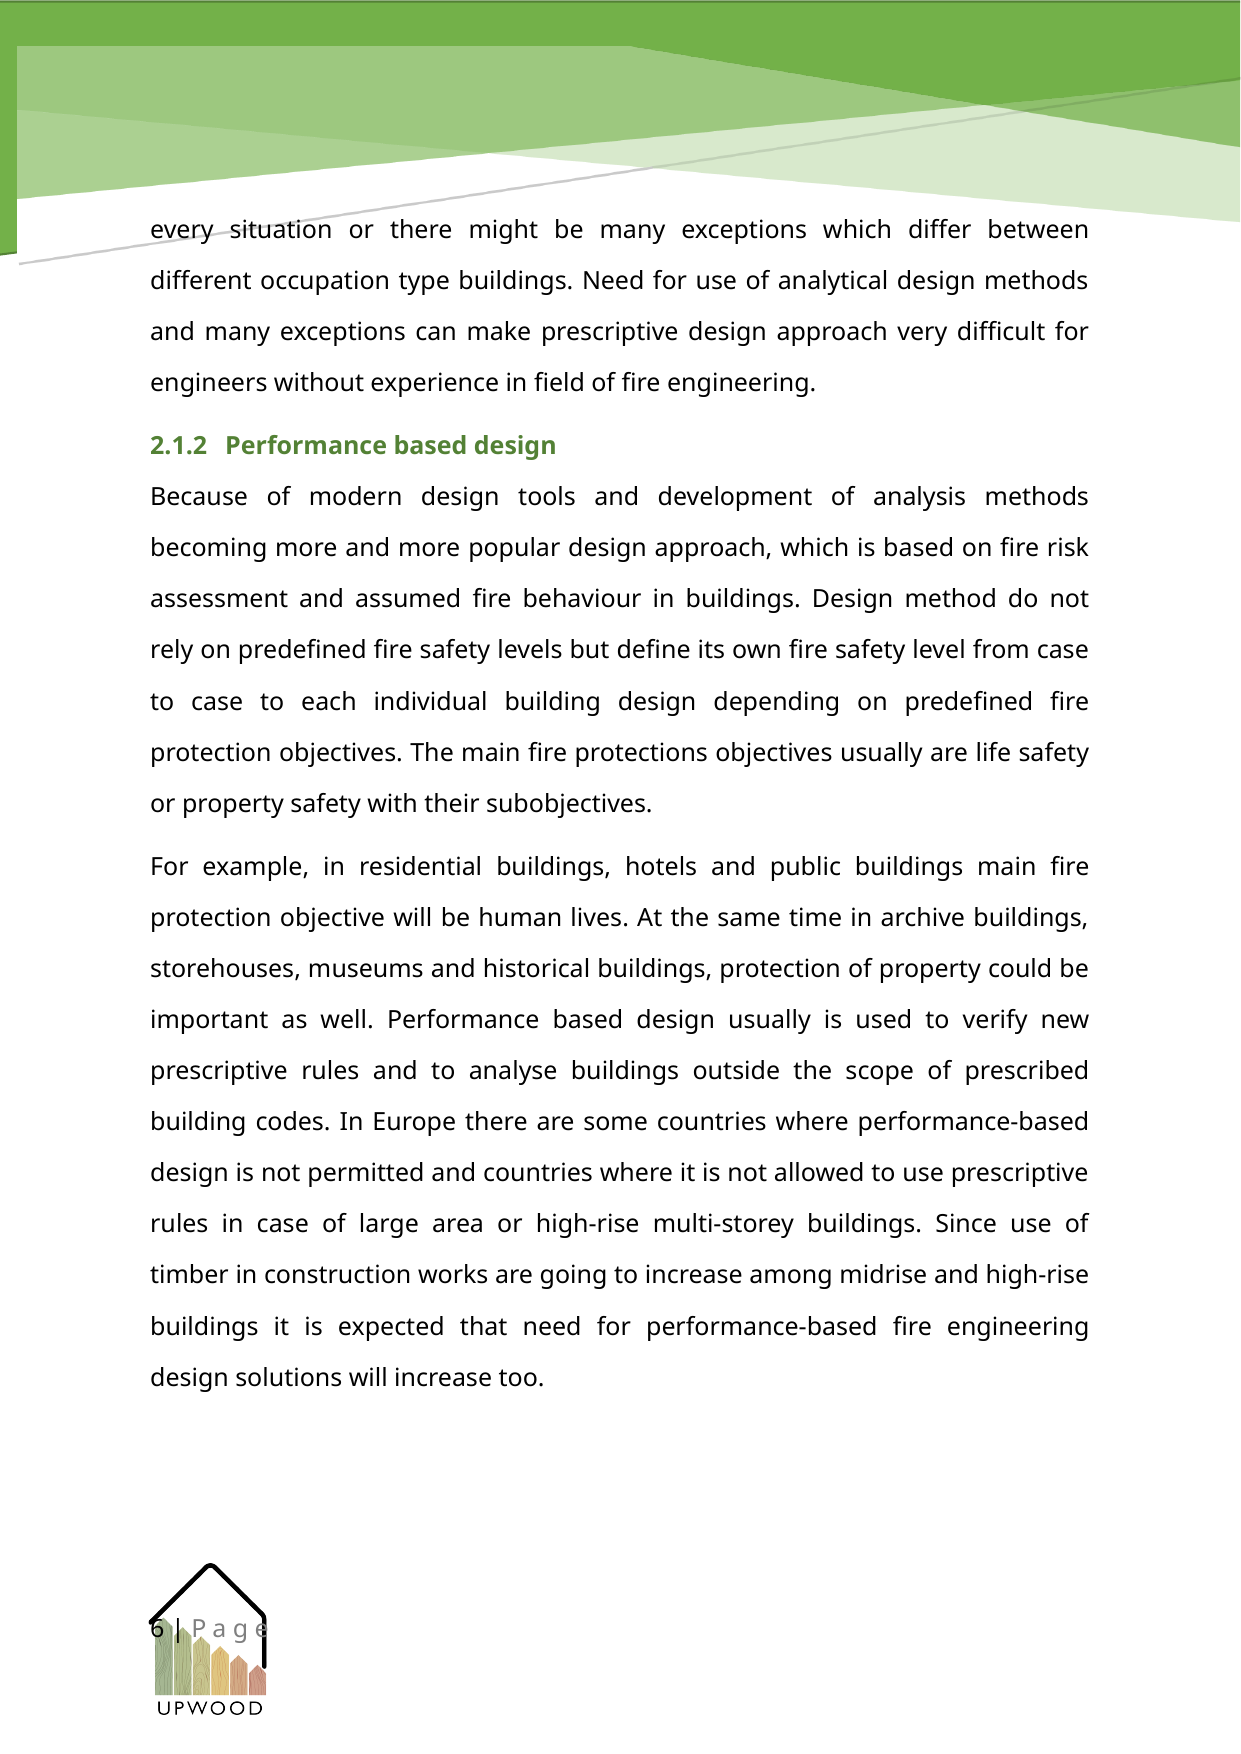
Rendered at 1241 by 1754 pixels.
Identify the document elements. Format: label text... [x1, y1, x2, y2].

text Because of modern design tools and development of analysis methods becoming more and more popular design approach, which is based on fire risk assessment and assumed fire behaviour in buildings. Design method do not rely on predefined fire safety levels but define its own fire safety level from case to case to each individual building design depending on predefined fire protection objectives. The main fire protections objectives usually are life safety or property safety with their subobjectives. [150, 479, 1090, 819]
picture [148, 1563, 267, 1715]
subtitle Performance based design [150, 428, 1090, 462]
text For example, in residential buildings, hotels and public buildings main fire protection objective will be human lives. At the same time in archive buildings, storehouses, museums and historical buildings, protection of property could be important as well. Performance based design usually is used to verify new prescriptive rules and to analyse buildings outside the scope of prescribed building codes. In Europe there are some countries where performance-based design is not permitted and countries where it is not allowed to use prescriptive rules in case of large area or high-rise multi-storey buildings. Since use of timber in construction works are going to increase among midrise and high-rise buildings it is expected that need for performance-based fire engineering design solutions will increase too. [150, 849, 1090, 1393]
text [150, 211, 1090, 398]
picture [17, 46, 1241, 283]
